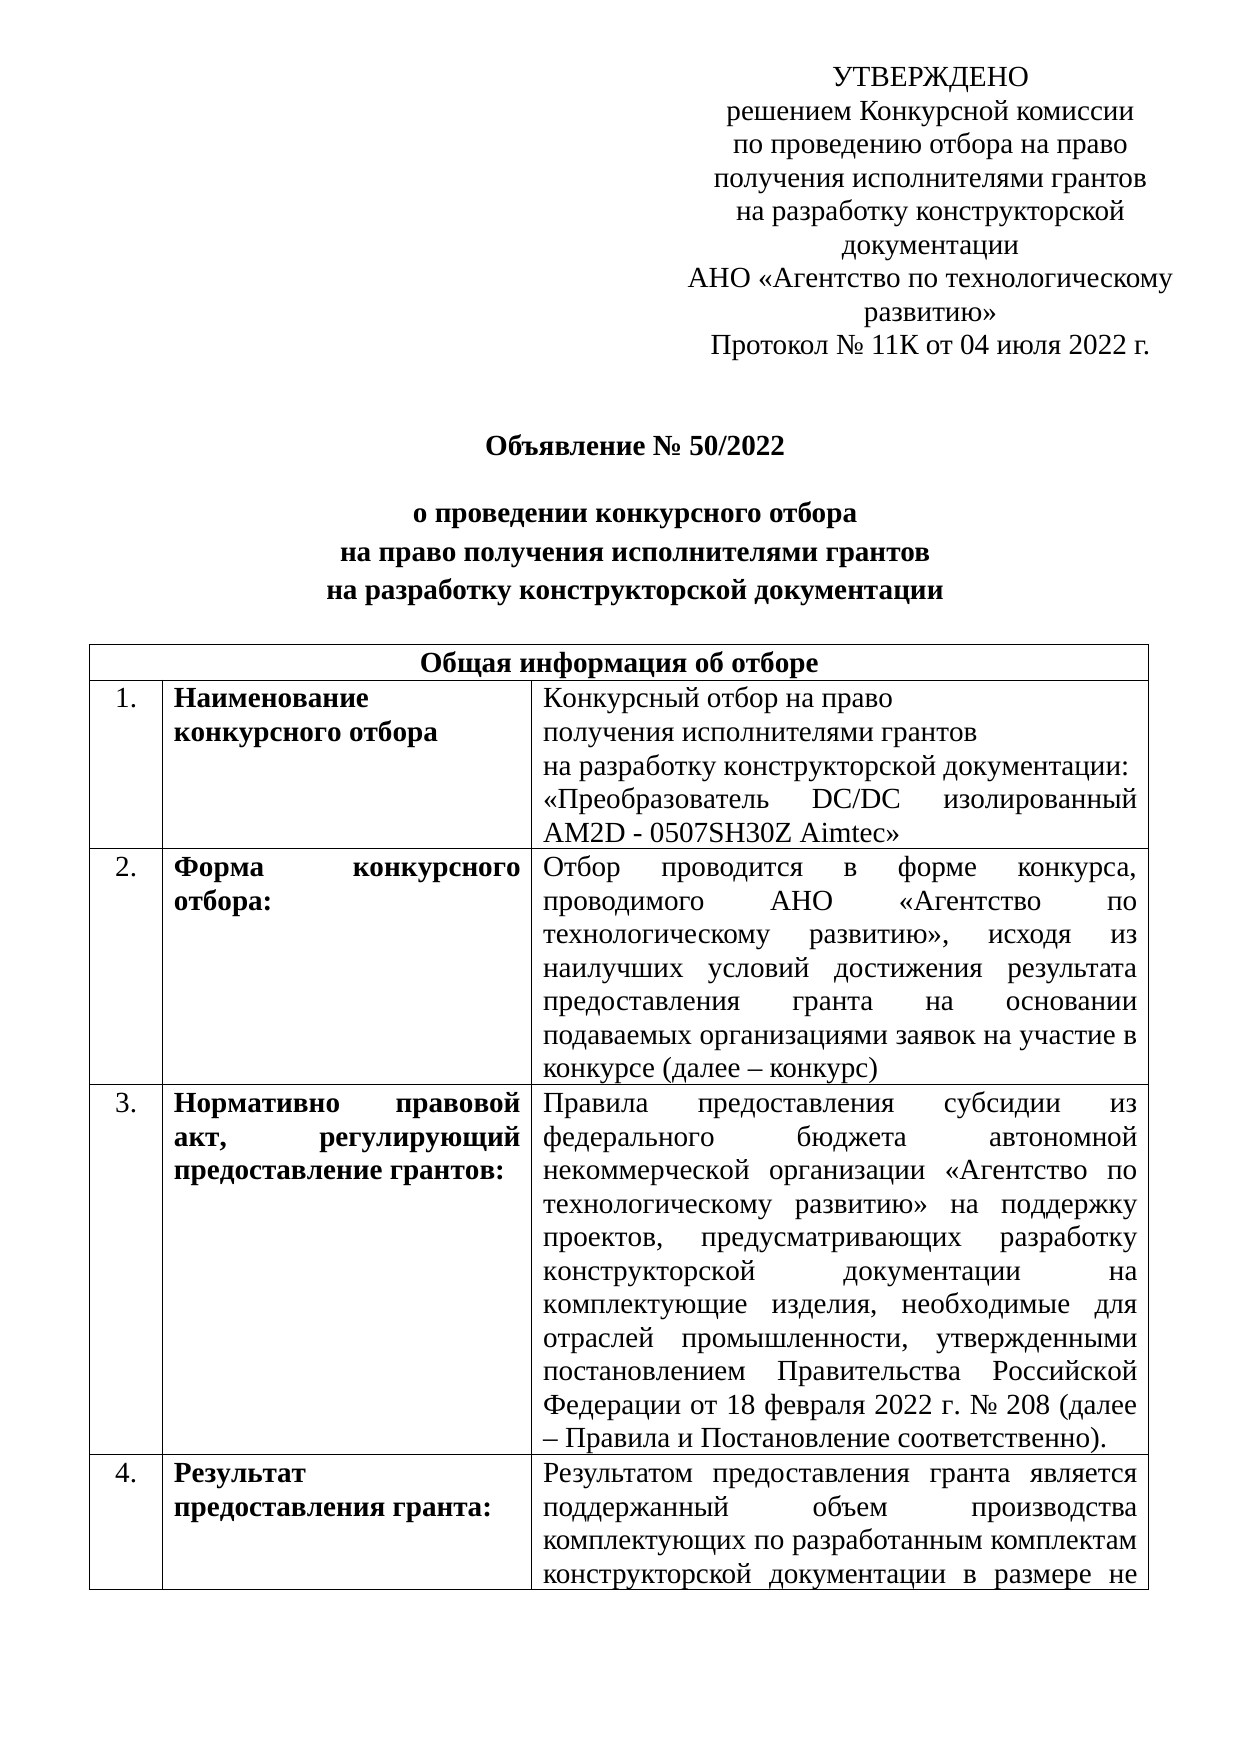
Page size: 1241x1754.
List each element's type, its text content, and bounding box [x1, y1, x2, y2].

text решением Конкурсной комиссии [679, 93, 1181, 126]
table_header Общая информация об отборе [90, 645, 1148, 679]
table_cell Нормативно правовой акт, регулирующий предоставление грантов: [163, 1085, 531, 1454]
text Протокол № 11К от 04 июля 2022 г. [679, 327, 1181, 361]
text УТВЕРЖДЕНО [679, 59, 1181, 93]
text на право получения исполнителями грантов [89, 534, 1181, 567]
table_cell Конкурсный отбор на право получения исполнителями грантов на разработку конструкторской документации: «Преобразователь DC/DC изолированный AM2D - 0507SH30Z Aimtec» [532, 681, 1148, 848]
text на разработку конструкторской документации [679, 193, 1181, 260]
text АНО «Агентство по технологическому развитию» [679, 260, 1181, 327]
text по проведению отбора на право [679, 126, 1181, 160]
table_cell Наименование конкурсного отбора [163, 681, 531, 848]
table_cell 2. [90, 849, 162, 1084]
table_cell Форма конкурсного отбора: [163, 849, 531, 1084]
table_cell Правила предоставления субсидии из федерального бюджета автономной некоммерческой организации «Агентство по технологическому развитию» на поддержку проектов, предусматривающих разработку конструкторской документации на комплектующие изделия, необходимые для отраслей промышленности, утвержденными постановлением Правительства Российской Федерации от 18 февраля 2022 г. № 208 (далее – Правила и Постановление соответственно). [532, 1085, 1148, 1454]
table_cell 1. [90, 681, 162, 848]
table_cell 3. [90, 1085, 162, 1454]
table_cell 4. [90, 1455, 162, 1589]
text на разработку конструкторской документации [89, 572, 1181, 606]
table_cell Отбор проводится в форме конкурса, проводимого АНО «Агентство по технологическому развитию», исходя из наилучших условий достижения результата предоставления гранта на основании подаваемых организациями заявок на участие в конкурсе (далее – конкурс) [532, 849, 1148, 1084]
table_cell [163, 1455, 531, 1589]
text о проведении конкурсного отбора [89, 495, 1181, 529]
text Объявление № 50/2022 [89, 428, 1181, 462]
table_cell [532, 1455, 1148, 1589]
text получения исполнителями грантов [679, 160, 1181, 193]
